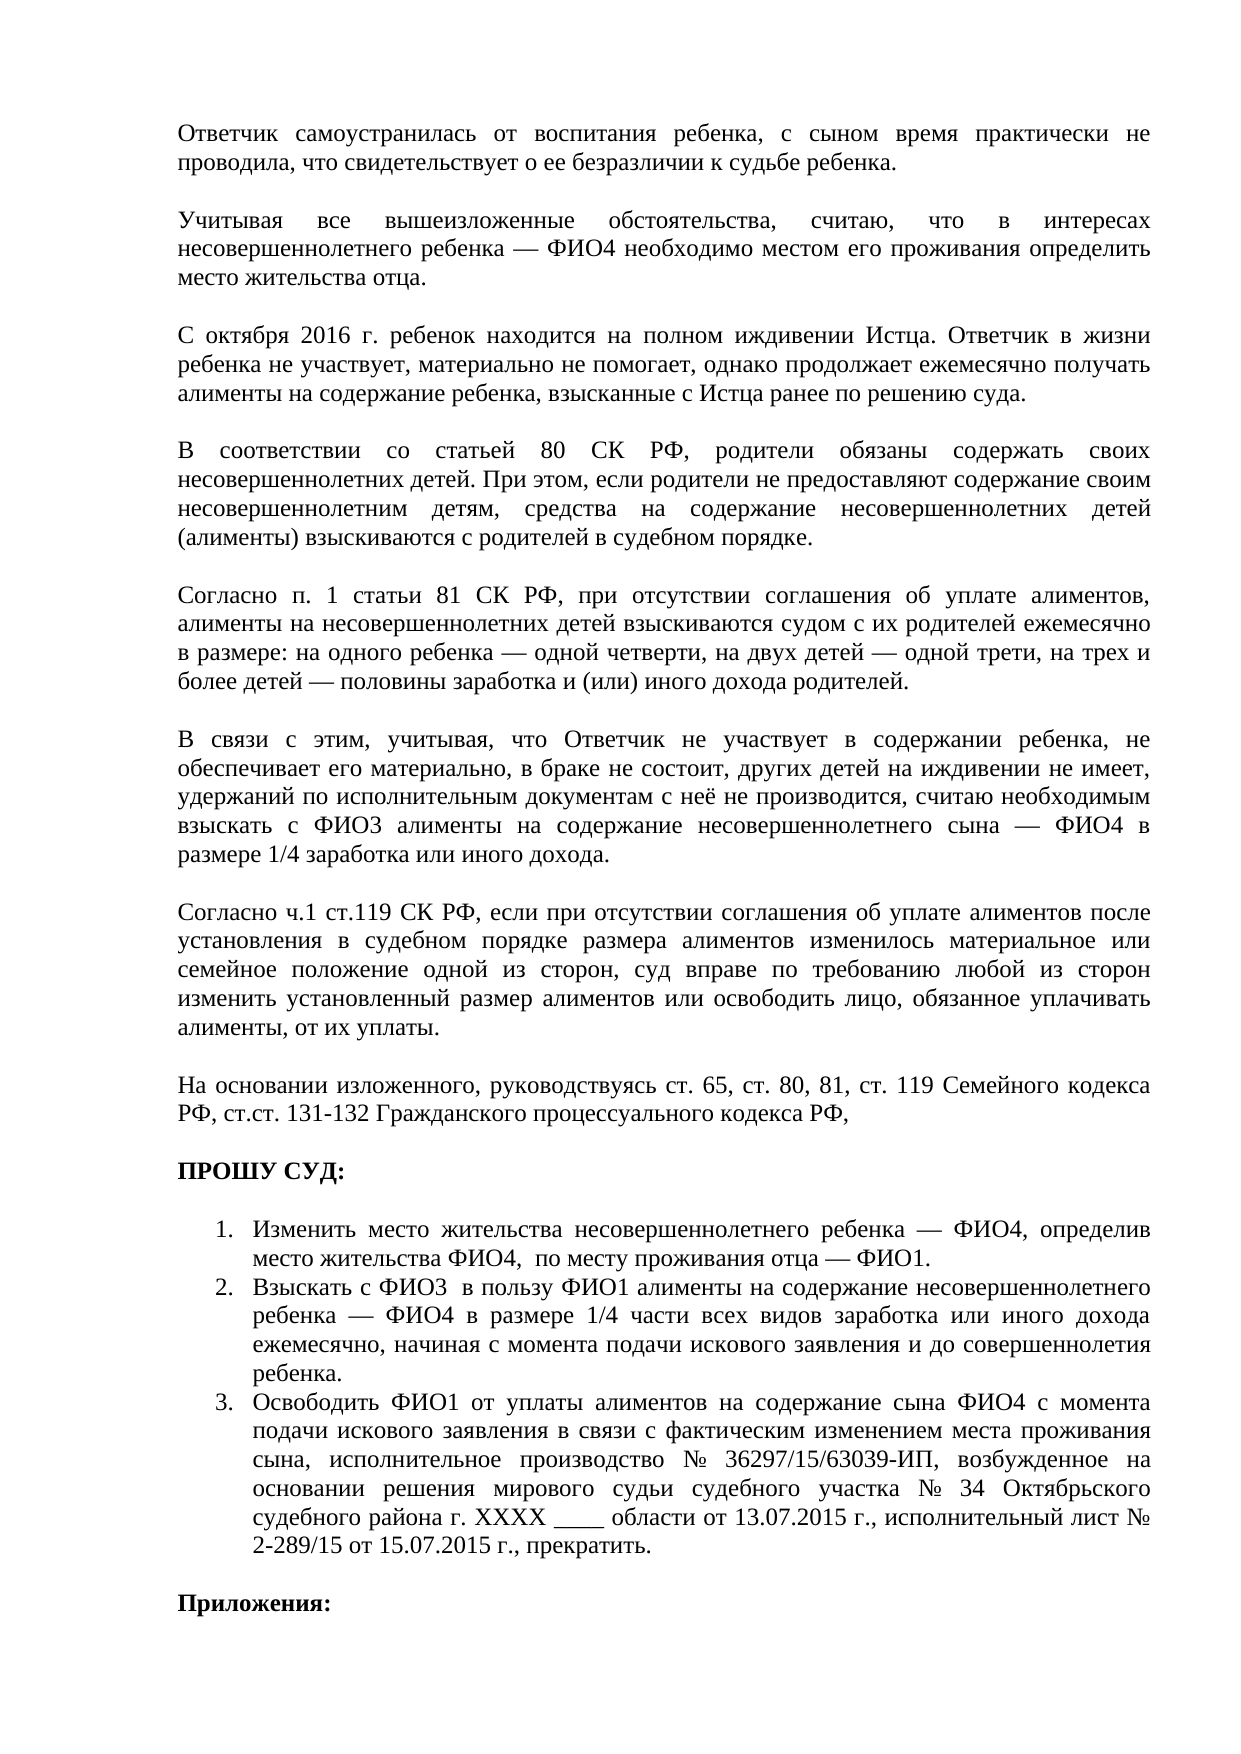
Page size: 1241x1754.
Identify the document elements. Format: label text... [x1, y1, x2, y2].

text Согласно п. 1 статьи 81 СК РФ, при отсутствии соглашения об уплате алиментов, алименты на несовершеннолетних детей взыскиваются судом с их родителей ежемесячно в размере: на одного ребенка — одной четверти, на двух детей — одной трети, на трех и более детей — половины заработка и (или) иного дохода родителей. [177, 580, 1152, 695]
text На основании изложенного, руководствуясь ст. 65, ст. 80, 81, ст. 119 Семейного кодекса РФ, ст.ст. 131-132 Гражданского процессуального кодекса РФ, [177, 1070, 1152, 1127]
text Согласно ч.1 ст.119 СК РФ, если при отсутствии соглашения об уплате алиментов после установления в судебном порядке размера алиментов изменилось материальное или семейное положение одной из сторон, суд вправе по требованию любой из сторон изменить установленный размер алиментов или освободить лицо, обязанное уплачивать алименты, от их уплаты. [177, 897, 1152, 1041]
list Изменить место жительства несовершеннолетнего ребенка — ФИО4, определив место жительства ФИО4, по месту проживания отца — ФИО1. [215, 1214, 1152, 1272]
list Освободить ФИО1 от уплаты алиментов на содержание сына ФИО4 с момента подачи искового заявления в связи с фактическим изменением места проживания сына, исполнительное производство № 36297/15/63039-ИП, возбужденное на основании решения мирового судьи судебного участка № 34 Октябрьского судебного района г. ХХХХ ____ области от 13.07.2015 г., исполнительный лист № 2-289/15 от 15.07.2015 г., прекратить. [215, 1387, 1152, 1559]
text В соответствии со статьей 80 СК РФ, родители обязаны содержать своих несовершеннолетних детей. При этом, если родители не предоставляют содержание своим несовершеннолетним детям, средства на содержание несовершеннолетних детей (алименты) взыскиваются с родителей в судебном порядке. [177, 436, 1152, 551]
list Взыскать с ФИО3 в пользу ФИО1 алименты на содержание несовершеннолетнего ребенка — ФИО4 в размере 1/4 части всех видов заработка или иного дохода ежемесячно, начиная с момента подачи искового заявления и до совершеннолетия ребенка. [215, 1272, 1152, 1387]
text В связи с этим, учитывая, что Ответчик не участвует в содержании ребенка, не обеспечивает его материально, в браке не состоит, других детей на иждивении не имеет, удержаний по исполнительным документам с неё не производится, считаю необходимым взыскать с ФИО3 алименты на содержание несовершеннолетнего сына — ФИО4 в размере 1/4 заработка или иного дохода. [177, 724, 1152, 868]
text Ответчик самоустранилась от воспитания ребенка, с сыном время практически не проводила, что свидетельствует о ее безразличии к судьбе ребенка. [177, 118, 1152, 176]
text Приложения: [177, 1588, 1152, 1617]
text С октября 2016 г. ребенок находится на полном иждивении Истца. Ответчик в жизни ребенка не участвует, материально не помогает, однако продолжает ежемесячно получать алименты на содержание ребенка, взысканные с Истца ранее по решению суда. [177, 320, 1152, 406]
text Учитывая все вышеизложенные обстоятельства, считаю, что в интересах несовершеннолетнего ребенка — ФИО4 необходимо местом его проживания определить место жительства отца. [177, 205, 1152, 291]
text ПРОШУ СУД: [177, 1156, 1152, 1185]
